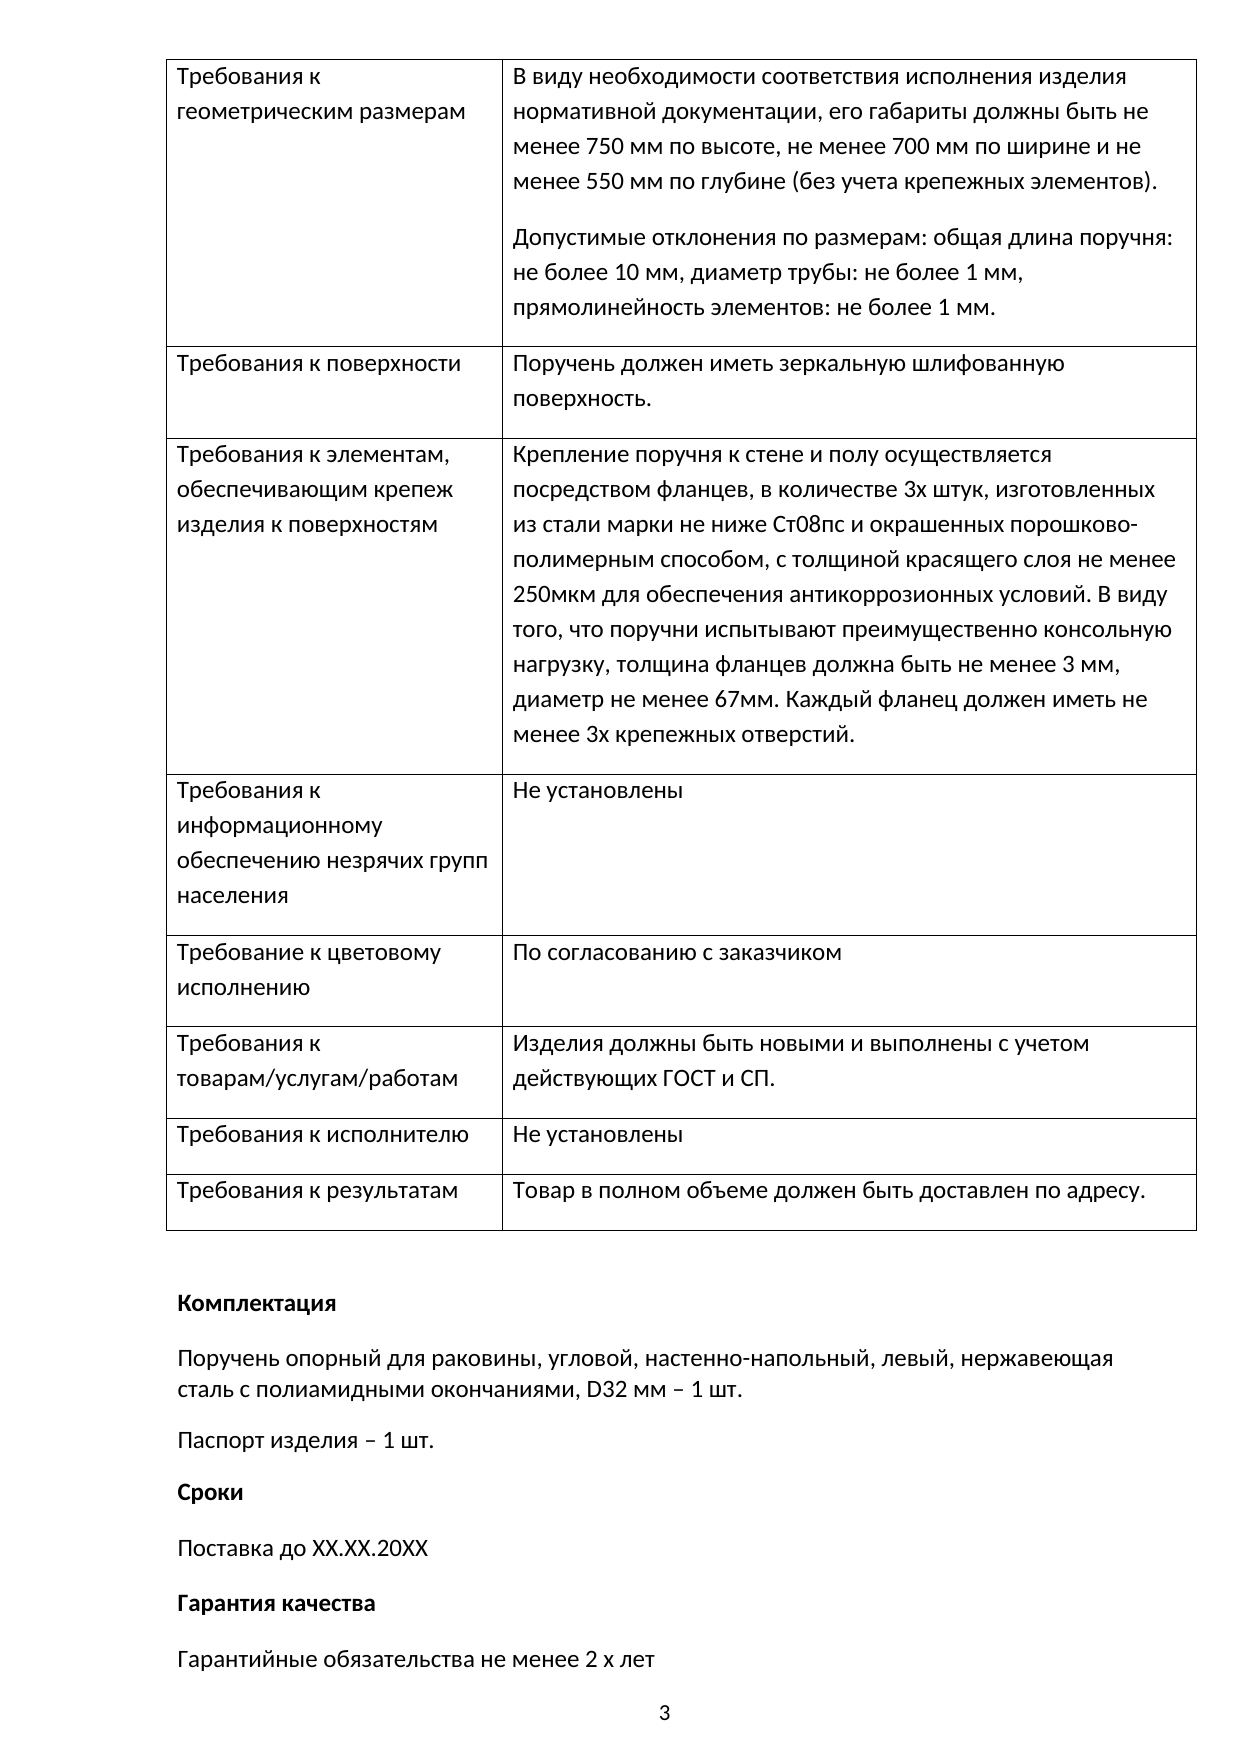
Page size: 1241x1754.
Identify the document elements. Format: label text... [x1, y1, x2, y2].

table_cell По согласованию с заказчиком [503, 936, 1196, 1026]
table_cell Требования к поверхности [167, 347, 502, 437]
table_cell Требование к цветовому исполнению [167, 936, 502, 1026]
table_cell Требования к геометрическим размерам [167, 60, 502, 346]
table_cell Требования к исполнителю [167, 1119, 502, 1174]
table_cell Требования к элементам, обеспечивающим крепеж изделия к поверхностям [167, 439, 502, 774]
text Комплектация [177, 1287, 1152, 1317]
text Сроки [177, 1476, 1152, 1506]
table_cell Изделия должны быть новыми и выполнены с учетом действующих ГОСТ и СП. [503, 1027, 1196, 1117]
table_cell Требования к результатам [167, 1175, 502, 1230]
text Гарантия качества [177, 1587, 1152, 1618]
text Поставка до ХХ.ХХ.20ХХ [177, 1532, 1152, 1562]
text Гарантийные обязательства не менее 2 х лет [177, 1643, 1152, 1674]
table_cell Требования к информационному обеспечению незрячих групп населения [167, 775, 502, 935]
table_cell Поручень должен иметь зеркальную шлифованную поверхность. [503, 347, 1196, 437]
text Поручень опорный для раковины, угловой, настенно-напольный, левый, нержавеющая сталь с полиамидными окончаниями, D32 мм – 1 шт. [177, 1343, 1152, 1404]
table_cell Крепление поручня к стене и полу осуществляется посредством фланцев, в количестве 3х штук, изготовленных из стали марки не ниже Ст08пс и окрашенных порошково-полимерным способом, с толщиной красящего слоя не менее 250мкм для обеспечения антикоррозионных условий. В виду того, что поручни испытывают преимущественно консольную нагрузку, толщина фланцев должна быть не менее 3 мм, диаметр не менее 67мм. Каждый фланец должен иметь не менее 3х крепежных отверстий. [503, 439, 1196, 774]
text Паспорт изделия – 1 шт. [177, 1424, 1152, 1455]
table_cell Товар в полном объеме должен быть доставлен по адресу. [503, 1175, 1196, 1230]
table_cell Не установлены [503, 775, 1196, 935]
table_cell В виду необходимости соответствия исполнения изделия нормативной документации, его габариты должны быть не менее 750 мм по высоте, не менее 700 мм по ширине и не менее 550 мм по глубине (без учета крепежных элементов). Допустимые отклонения по размерам: общая длина поручня: не более 10 мм, диаметр трубы: не более 1 мм, прямолинейность элементов: не более 1 мм. [503, 60, 1196, 346]
table_cell Требования к товарам/услугам/работам [167, 1027, 502, 1117]
table_cell Не установлены [503, 1119, 1196, 1174]
